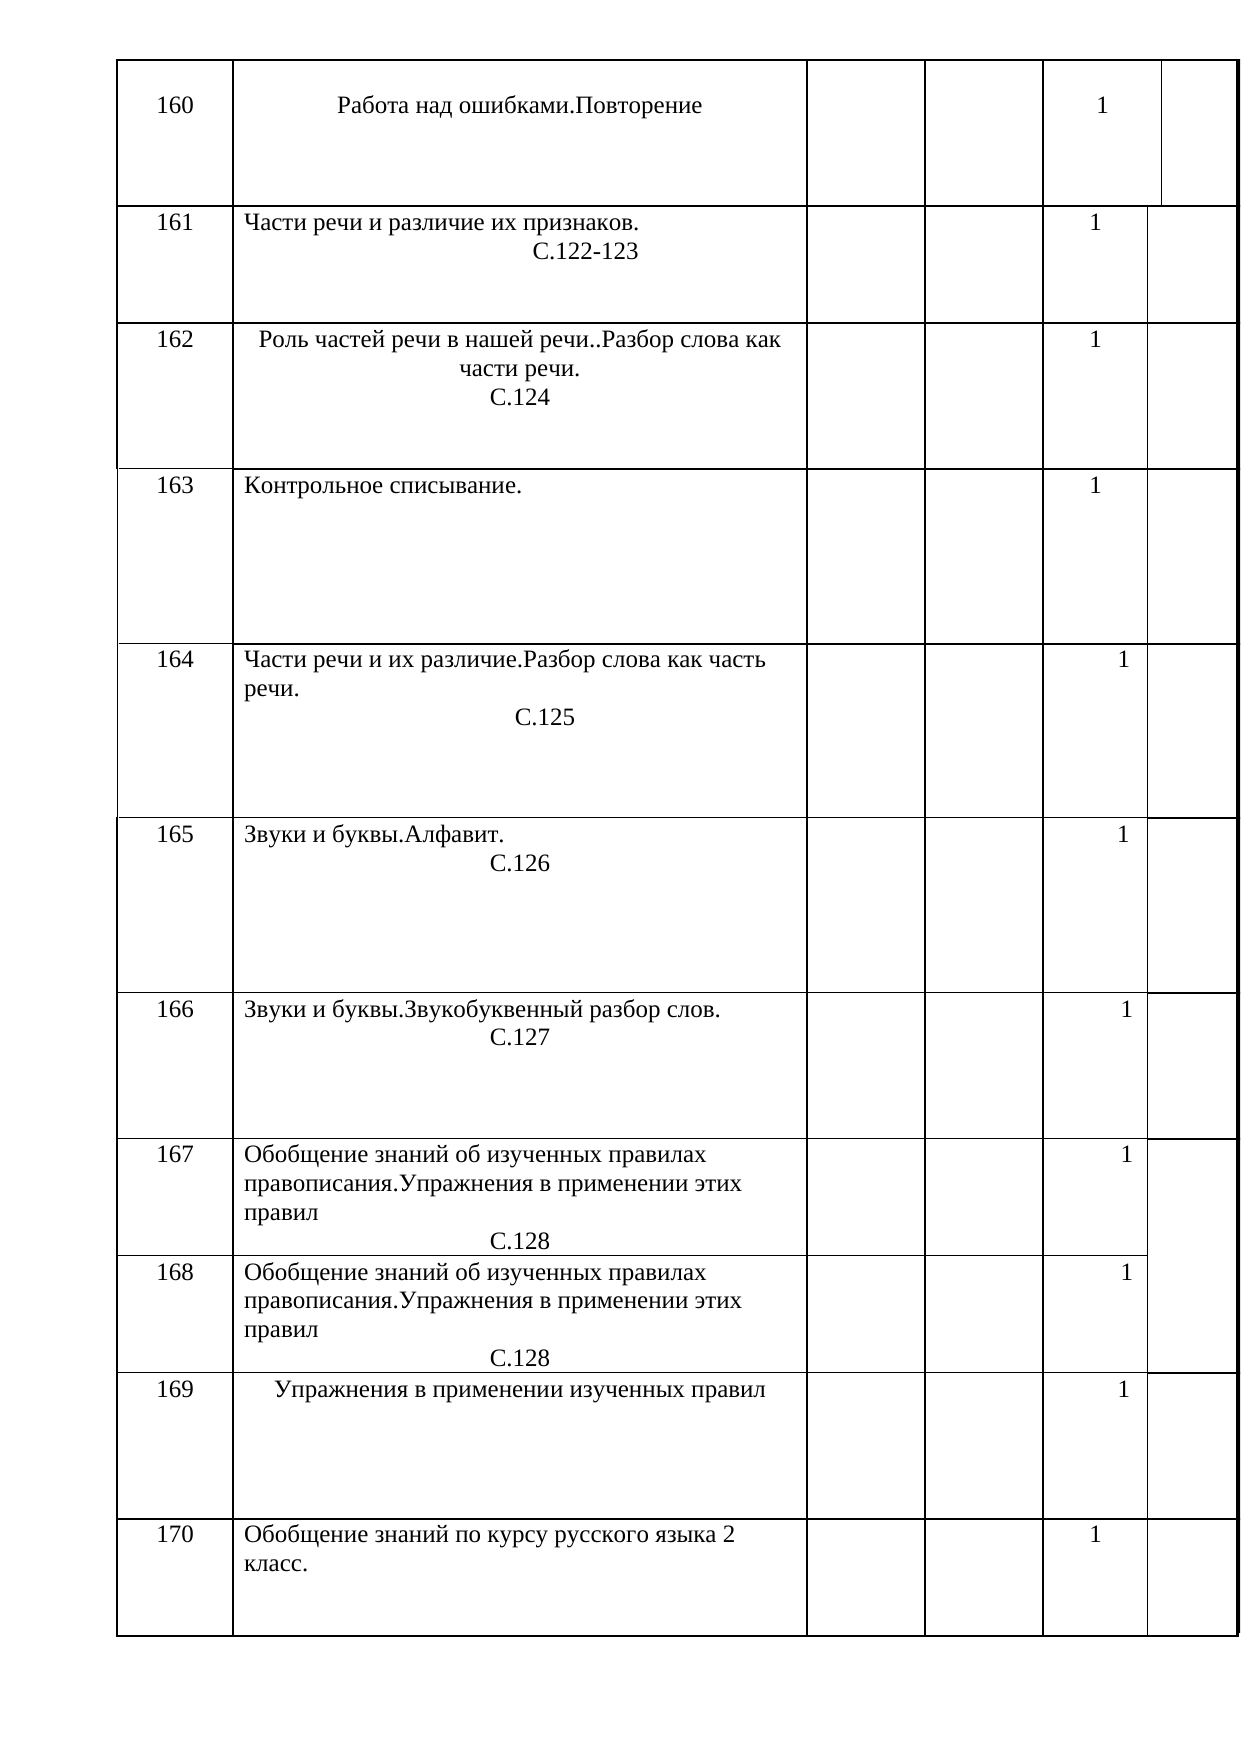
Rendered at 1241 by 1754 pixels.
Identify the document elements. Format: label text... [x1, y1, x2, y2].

table_cell Обобщение знаний по курсу русского языка 2 класс. [234, 1520, 806, 1634]
table_cell [926, 207, 1042, 322]
table_cell [808, 818, 924, 992]
table_cell 1 [1044, 818, 1147, 992]
table_cell [1148, 994, 1236, 1137]
table_cell 1 [1044, 1520, 1147, 1634]
table_cell 1 [1044, 1373, 1147, 1517]
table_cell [234, 61, 806, 205]
table_cell [1148, 819, 1236, 992]
table_cell [926, 818, 1042, 992]
table_cell 1 [1044, 207, 1147, 322]
table_cell 1 [1044, 645, 1147, 817]
table_cell [926, 1373, 1042, 1517]
table_cell [926, 993, 1042, 1137]
table_cell [926, 1256, 1042, 1372]
table_cell 169 [118, 1373, 232, 1517]
table_cell [926, 470, 1042, 642]
table_cell [1148, 470, 1236, 642]
table_cell [926, 1139, 1042, 1254]
table_cell Упражнения в применении изученных правил [234, 1373, 806, 1517]
table_cell 161 [118, 207, 232, 322]
table_cell [808, 1373, 924, 1517]
table_cell 168 [118, 1256, 232, 1372]
table_cell 165 [118, 818, 232, 992]
table_cell [926, 1520, 1042, 1634]
table_cell 167 [118, 1139, 232, 1254]
table_cell [808, 1139, 924, 1254]
table_cell [1148, 1140, 1236, 1372]
table_cell [1148, 645, 1236, 817]
table_cell [1148, 324, 1236, 468]
table_cell [926, 645, 1042, 817]
table_cell 1 1 [1044, 61, 1161, 205]
table_cell [1148, 207, 1236, 322]
table_cell Обобщение знаний об изученных правилах правописания.Упражнения в применении этих правил С.128 [234, 1139, 806, 1254]
table_cell 159 160 [118, 61, 232, 205]
table_cell 1 [1044, 993, 1147, 1137]
table_cell 1 [1044, 324, 1147, 468]
table_cell [808, 207, 924, 322]
table_cell 1 [1044, 1139, 1147, 1254]
table_cell 166 [118, 993, 232, 1137]
table_cell 170 [118, 1520, 232, 1634]
table_cell 1 [1044, 1256, 1147, 1372]
table_cell [1162, 61, 1236, 205]
table_cell [1148, 1520, 1236, 1634]
table_cell [808, 61, 924, 205]
table_cell Роль частей речи в нашей речи..Разбор слова как части речи. С.124 [234, 324, 806, 468]
table_cell 163 [118, 469, 232, 642]
table_cell [926, 61, 1042, 205]
table_cell [808, 324, 924, 468]
table_cell Части речи и их различие.Разбор слова как часть речи. С.125 [234, 645, 806, 817]
table_cell 164 [118, 644, 232, 817]
table_cell Звуки и буквы.Звукобуквенный разбор слов. С.127 [234, 993, 806, 1137]
table_cell Части речи и различие их признаков. С.122-123 [234, 207, 806, 322]
table_cell [808, 645, 924, 817]
table_cell [808, 470, 924, 642]
table_cell 1 [1044, 470, 1147, 642]
table_cell [808, 1256, 924, 1372]
table_cell Обобщение знаний об изученных правилах правописания.Упражнения в применении этих правил С.128 [234, 1256, 806, 1372]
table_cell 162 [118, 324, 232, 468]
table_cell Звуки и буквы.Алфавит. С.126 [234, 818, 806, 992]
table_cell Контрольное списывание. [234, 470, 806, 642]
table_cell [808, 993, 924, 1137]
table_cell [808, 1520, 924, 1634]
table_cell [1148, 1374, 1236, 1517]
table_cell [926, 324, 1042, 468]
